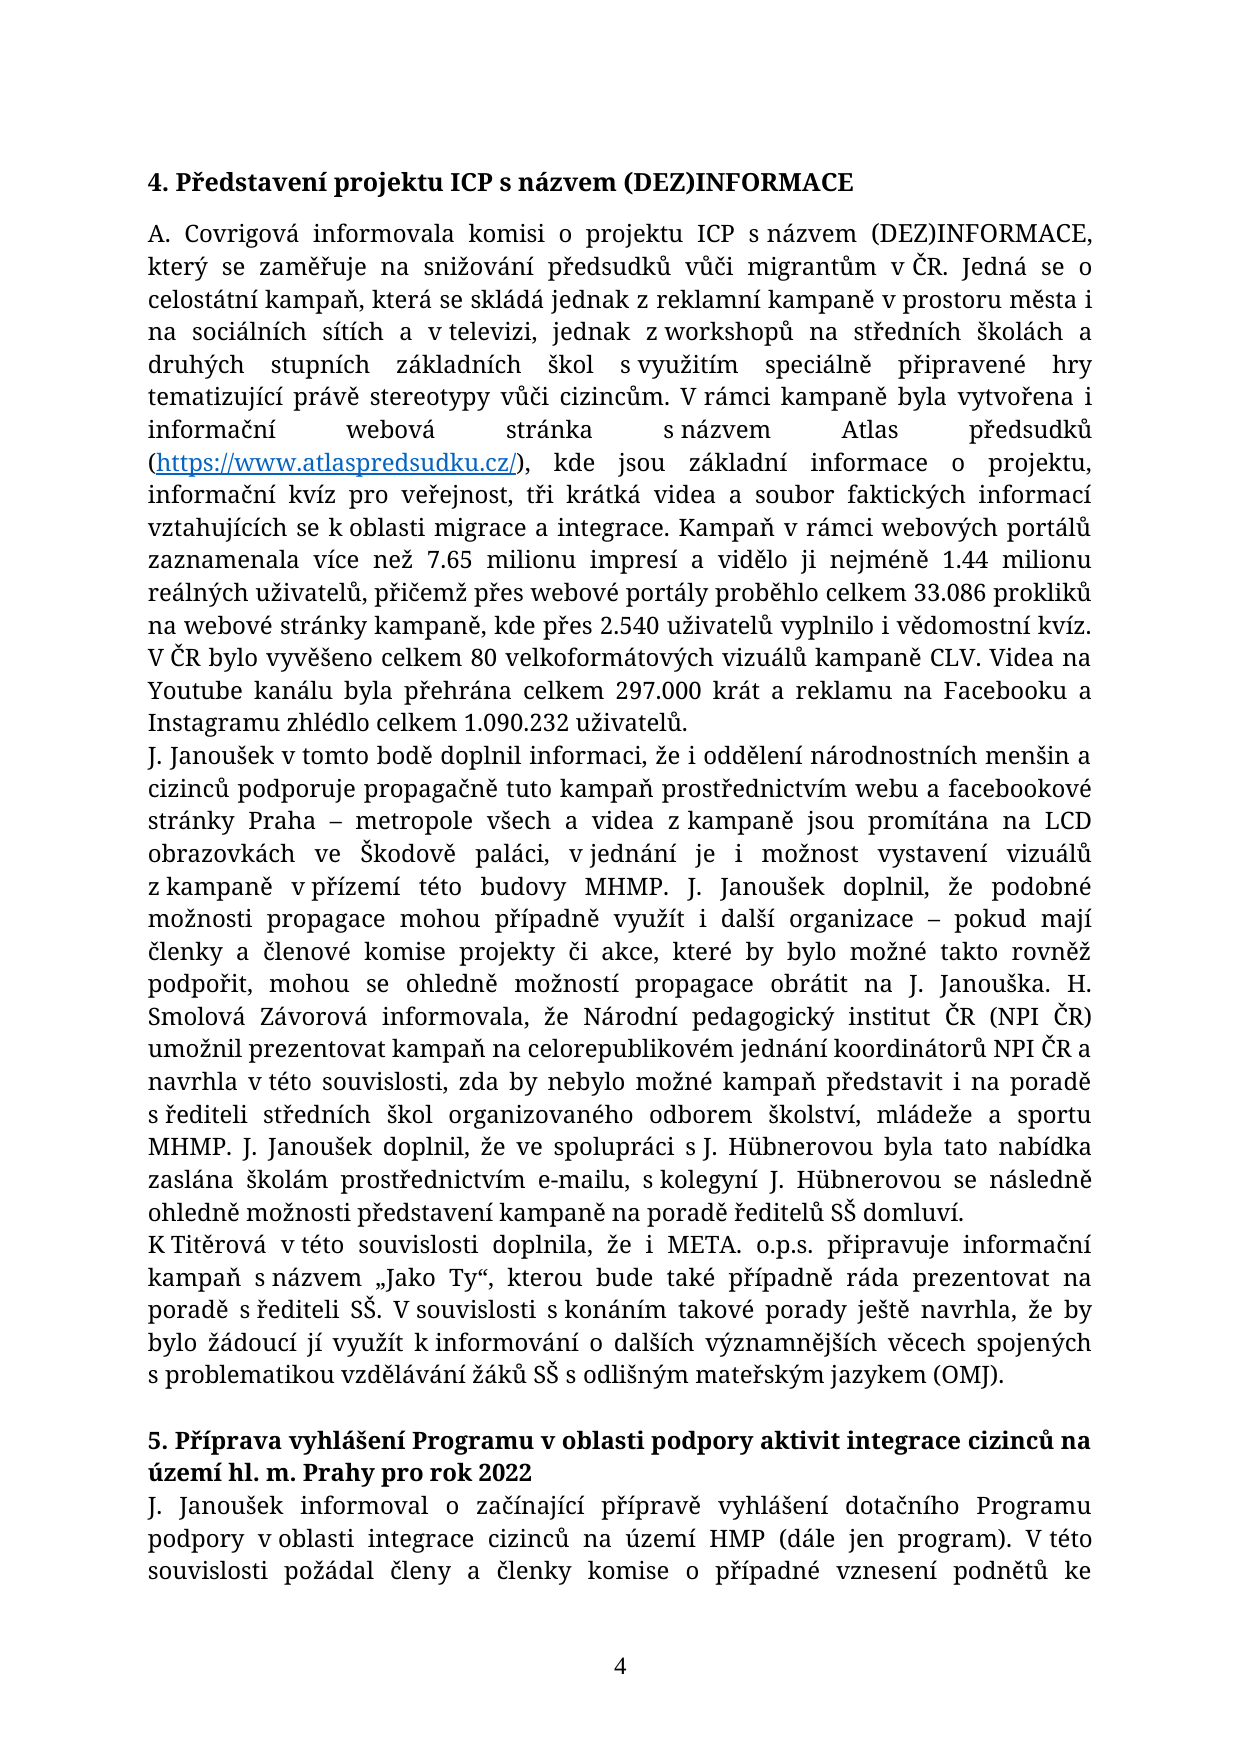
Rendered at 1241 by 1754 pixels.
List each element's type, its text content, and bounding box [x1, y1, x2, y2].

text 5. Příprava vyhlášení Programu v oblasti podpory aktivit integrace cizinců na území hl. m. Prahy pro rok 2022 [148, 1423, 1093, 1489]
text A. Covrigová informovala komisi o projektu ICP s názvem (DEZ)INFORMACE, který se zaměřuje na snižování předsudků vůči migrantům v ČR. Jedná se o celostátní kampaň, která se skládá jednak z reklamní kampaně v prostoru města i na sociálních sítích a v televizi, jednak z workshopů na středních školách a druhých stupních základních škol s využitím speciálně připravené hry tematizující právě stereotypy vůči cizincům. V rámci kampaně byla vytvořena i informační webová stránka s názvem Atlas předsudků (https://www.atlaspredsudku.cz/), kde jsou základní informace o projektu, informační kvíz pro veřejnost, tři krátká videa a soubor faktických informací vztahujících se k oblasti migrace a integrace. Kampaň v rámci webových portálů zaznamenala více než 7.65 milionu impresí a vidělo ji nejméně 1.44 milionu reálných uživatelů, přičemž přes webové portály proběhlo celkem 33.086 prokliků na webové stránky kampaně, kde přes 2.540 uživatelů vyplnilo i vědomostní kvíz. V ČR bylo vyvěšeno celkem 80 velkoformátových vizuálů kampaně CLV. Videa na Youtube kanálu byla přehrána celkem 297.000 krát a reklamu na Facebooku a Instagramu zhlédlo celkem 1.090.232 uživatelů. [148, 216, 1093, 739]
text K Titěrová v této souvislosti doplnila, že i META. o.p.s. připravuje informační kampaň s názvem „Jako Ty“, kterou bude také případně ráda prezentovat na poradě s řediteli SŠ. V souvislosti s konáním takové porady ještě navrhla, že by bylo žádoucí jí využít k informování o dalších významnějších věcech spojených s problematikou vzdělávání žáků SŠ s odlišným mateřským jazykem (OMJ). [148, 1228, 1093, 1391]
text J. Janoušek v tomto bodě doplnil informaci, že i oddělení národnostních menšin a cizinců podporuje propagačně tuto kampaň prostřednictvím webu a facebookové stránky Praha – metropole všech a videa z kampaně jsou promítána na LCD obrazovkách ve Škodově paláci, v jednání je i možnost vystavení vizuálů z kampaně v přízemí této budovy MHMP. J. Janoušek doplnil, že podobné možnosti propagace mohou případně využít i další organizace – pokud mají členky a členové komise projekty či akce, které by bylo možné takto rovněž podpořit, mohou se ohledně možností propagace obrátit na J. Janouška. H. Smolová Závorová informovala, že Národní pedagogický institut ČR (NPI ČR) umožnil prezentovat kampaň na celorepublikovém jednání koordinátorů NPI ČR a navrhla v této souvislosti, zda by nebylo možné kampaň představit i na poradě s řediteli středních škol organizovaného odborem školství, mládeže a sportu MHMP. J. Janoušek doplnil, že ve spolupráci s J. Hübnerovou byla tato nabídka zaslána školám prostřednictvím e-mailu, s kolegyní J. Hübnerovou se následně ohledně možnosti představení kampaně na poradě ředitelů SŠ domluví. [148, 739, 1093, 1228]
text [148, 1489, 1093, 1587]
text 4. Představení projektu ICP s názvem (DEZ)INFORMACE [148, 165, 1093, 199]
